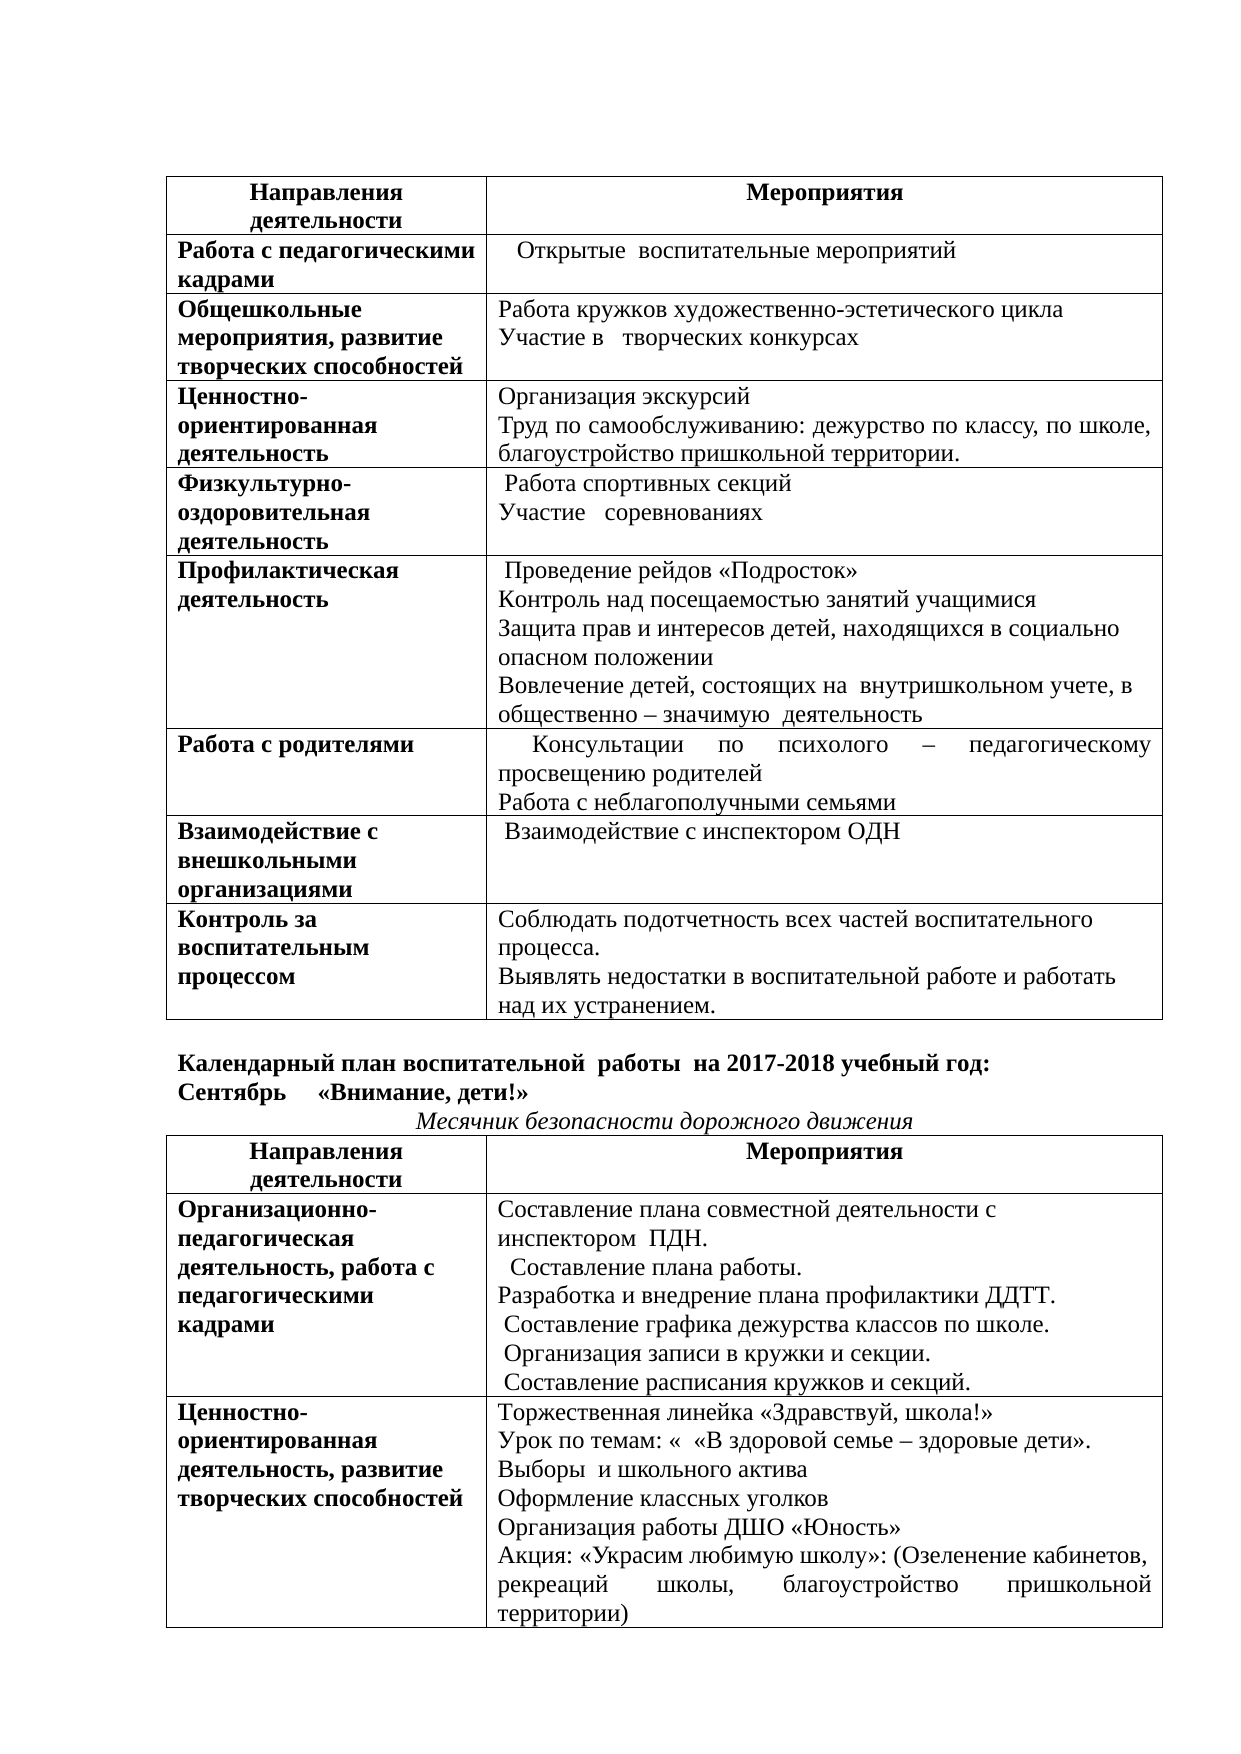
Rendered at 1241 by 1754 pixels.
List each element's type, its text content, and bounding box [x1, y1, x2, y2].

table_header Мероприятия [487, 177, 1162, 234]
table_cell Ценностно-ориентированная деятельность, развитие творческих способностей [167, 1397, 486, 1627]
table_cell Соблюдать подотчетность всех частей воспитательного процесса. Выявлять недостатки в воспитательной работе и работать над их устранением. [487, 904, 1162, 1019]
table_cell Профилактическая деятельность [167, 556, 486, 728]
table_cell Контроль за воспитательным процессом [167, 904, 486, 1019]
table_cell Торжественная линейка «Здравствуй, школа!» Урок по темам: « «В здоровой семье – здоровые дети». Выборы и школьного актива Оформление классных уголков Организация работы ДШО «Юность» Акция: «Украсим любимую школу»: (Озеленение кабинетов, рекреаций школы, благоустройство пришкольной территории) [487, 1397, 1162, 1627]
table_cell Общешкольные мероприятия, развитие творческих способностей [167, 294, 486, 380]
table_cell Работа спортивных секций Участие соревнованиях [487, 468, 1162, 554]
table_cell Проведение рейдов «Подросток» Контроль над посещаемостью занятий учащимися Защита прав и интересов детей, находящихся в социально опасном положении Вовлечение детей, состоящих на внутришкольном учете, в общественно – значимую деятельность [487, 556, 1162, 728]
text Календарный план воспитательной работы на 2017-2018 учебный год: [177, 1048, 1152, 1077]
text Сентябрь «Внимание, дети!» [177, 1077, 1152, 1106]
table_cell Ценностно-ориентированная деятельность [167, 381, 486, 467]
table_cell Взаимодействие с внешкольными организациями [167, 816, 486, 903]
table_header Направления деятельности [167, 177, 486, 234]
table_header Направления деятельности [167, 1136, 486, 1193]
table_cell Составление плана совместной деятельности с инспектором ПДН. Составление плана работы. Разработка и внедрение плана профилактики ДДТТ. Составление графика дежурства классов по школе. Организация записи в кружки и секции. Составление расписания кружков и секций. [487, 1194, 1162, 1396]
text Месячник безопасности дорожного движения [177, 1106, 1152, 1135]
table_cell Открытые воспитательные мероприятий [487, 235, 1162, 293]
table_cell Физкультурно-оздоровительная деятельность [167, 468, 486, 554]
table_cell Работа с родителями [167, 729, 486, 815]
table_header Мероприятия [487, 1136, 1162, 1193]
table_cell Организация экскурсий Труд по самообслуживанию: дежурство по классу, по школе, благоустройство пришкольной территории. [487, 381, 1162, 467]
table_cell Консультации по психолого – педагогическому просвещению родителей Работа с неблагополучными семьями [487, 729, 1162, 815]
table_cell Взаимодействие с инспектором ОДН [487, 816, 1162, 903]
table_cell Организационно-педагогическая деятельность, работа с педагогическими кадрами [167, 1194, 486, 1396]
table_cell Работа с педагогическими кадрами [167, 235, 486, 293]
table_cell Работа кружков художественно-эстетического цикла Участие в творческих конкурсах [487, 294, 1162, 380]
